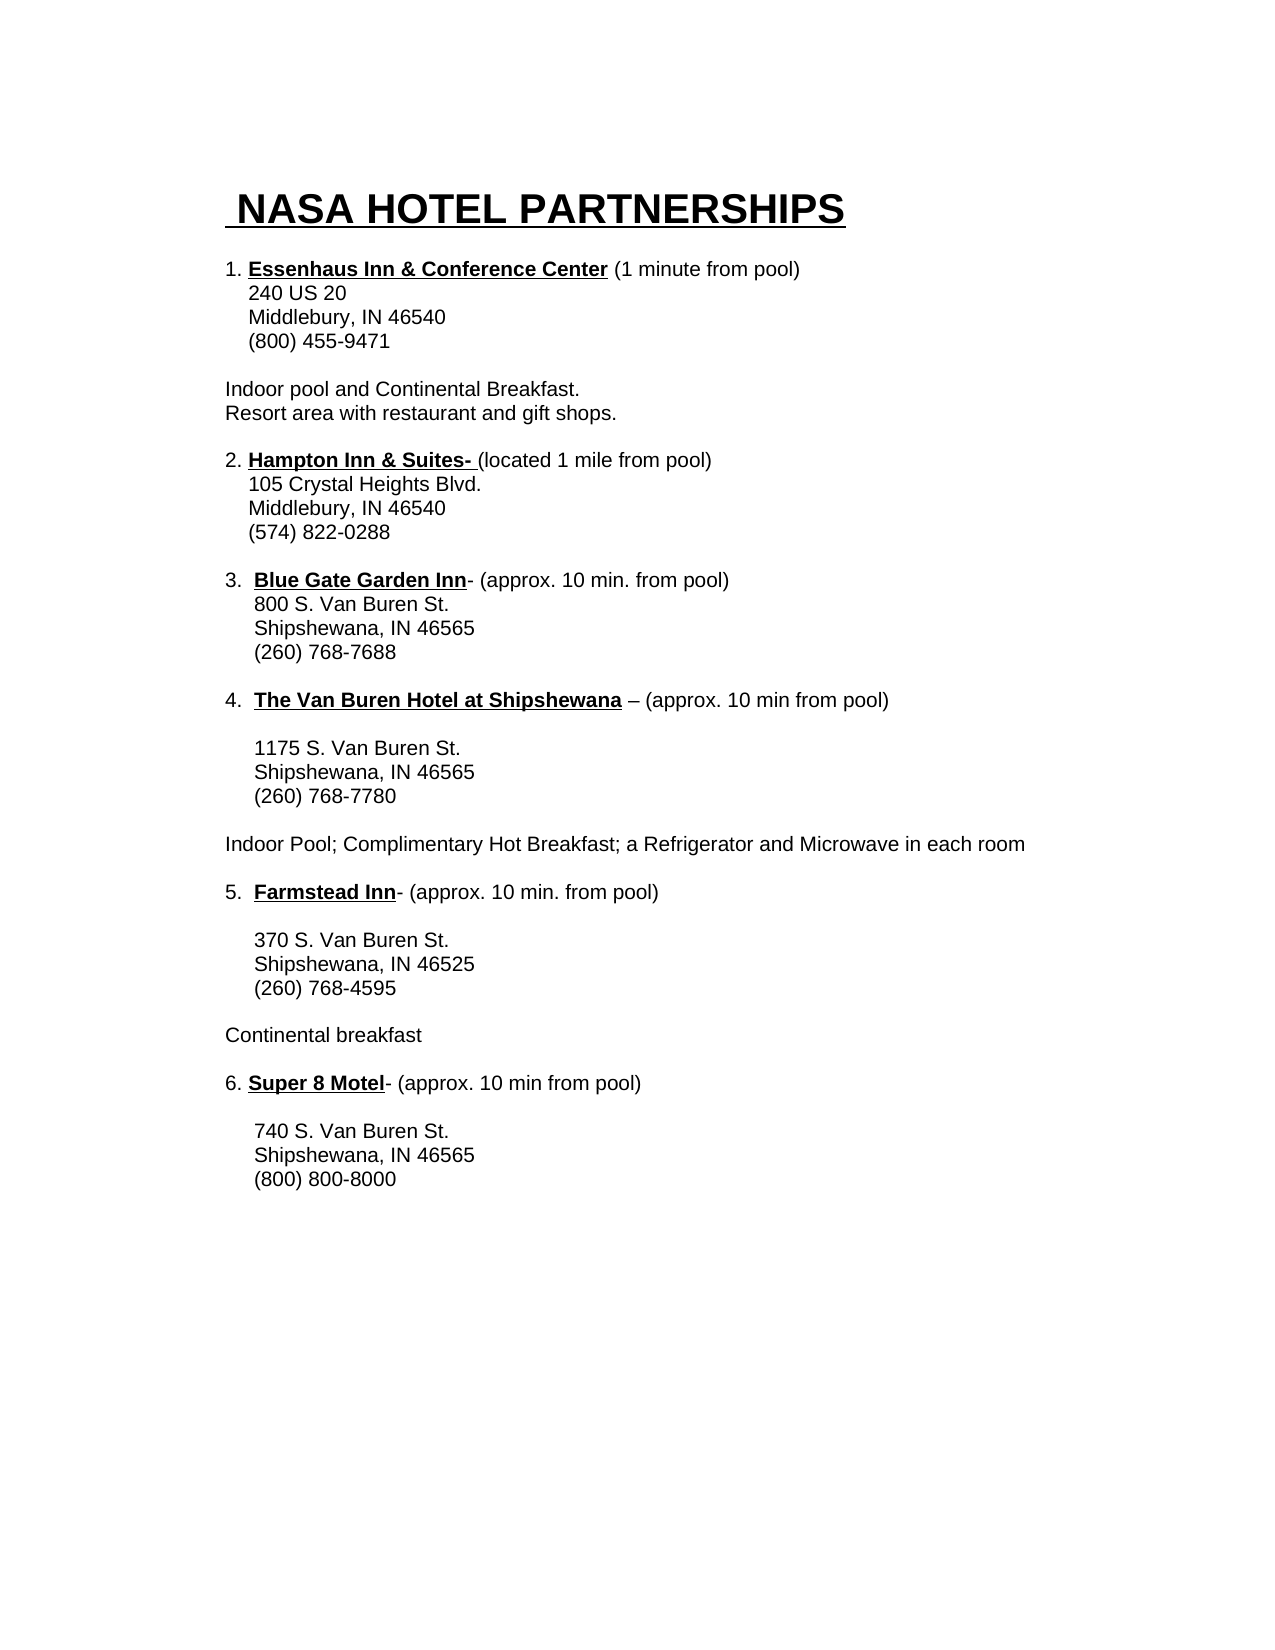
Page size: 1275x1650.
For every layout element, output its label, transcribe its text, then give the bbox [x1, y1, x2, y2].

text 370 S. Van Buren St. [225, 927, 1080, 951]
text 240 US 20 [225, 281, 1080, 304]
text Shipshewana, IN 46525 [225, 951, 1080, 975]
text Middlebury, IN 46540 [225, 304, 1080, 328]
text (260) 768-4595 [225, 975, 1080, 999]
text Shipshewana, IN 46565 [225, 616, 1080, 640]
text (260) 768-7780 [225, 784, 1080, 808]
text 1. Essenhaus Inn & Conference Center (1 minute from pool) [225, 257, 1080, 281]
text 800 S. Van Buren St. [225, 592, 1080, 616]
text NASA HOTEL PARTNERSHIPS [225, 184, 1080, 232]
text Indoor Pool; Complimentary Hot Breakfast; a Refrigerator and Microwave in each room [225, 832, 1080, 856]
text Continental breakfast [225, 1023, 1080, 1047]
text 3. Blue Gate Garden Inn- (approx. 10 min. from pool) [225, 568, 1080, 592]
text (800) 800-8000 [225, 1167, 1080, 1215]
text Shipshewana, IN 46565 [225, 760, 1080, 784]
text 2. Hampton Inn & Suites- (located 1 mile from pool) [225, 448, 1080, 472]
text (800) 455-9471 [225, 328, 1080, 352]
text 4. The Van Buren Hotel at Shipshewana – (approx. 10 min from pool) [225, 688, 1080, 736]
text (260) 768-7688 [225, 640, 1080, 664]
text 5. Farmstead Inn- (approx. 10 min. from pool) [225, 879, 1080, 927]
text Indoor pool and Continental Breakfast. [225, 376, 1080, 400]
text Resort area with restaurant and gift shops. [225, 400, 1080, 424]
text 105 Crystal Heights Blvd. [225, 472, 1080, 496]
text (574) 822-0288 [225, 520, 1080, 544]
text 6. Super 8 Motel- (approx. 10 min from pool) [225, 1071, 1080, 1119]
text Shipshewana, IN 46565 [225, 1143, 1080, 1167]
text 740 S. Van Buren St. [225, 1119, 1080, 1143]
text Middlebury, IN 46540 [225, 496, 1080, 520]
text 1175 S. Van Buren St. [225, 736, 1080, 760]
